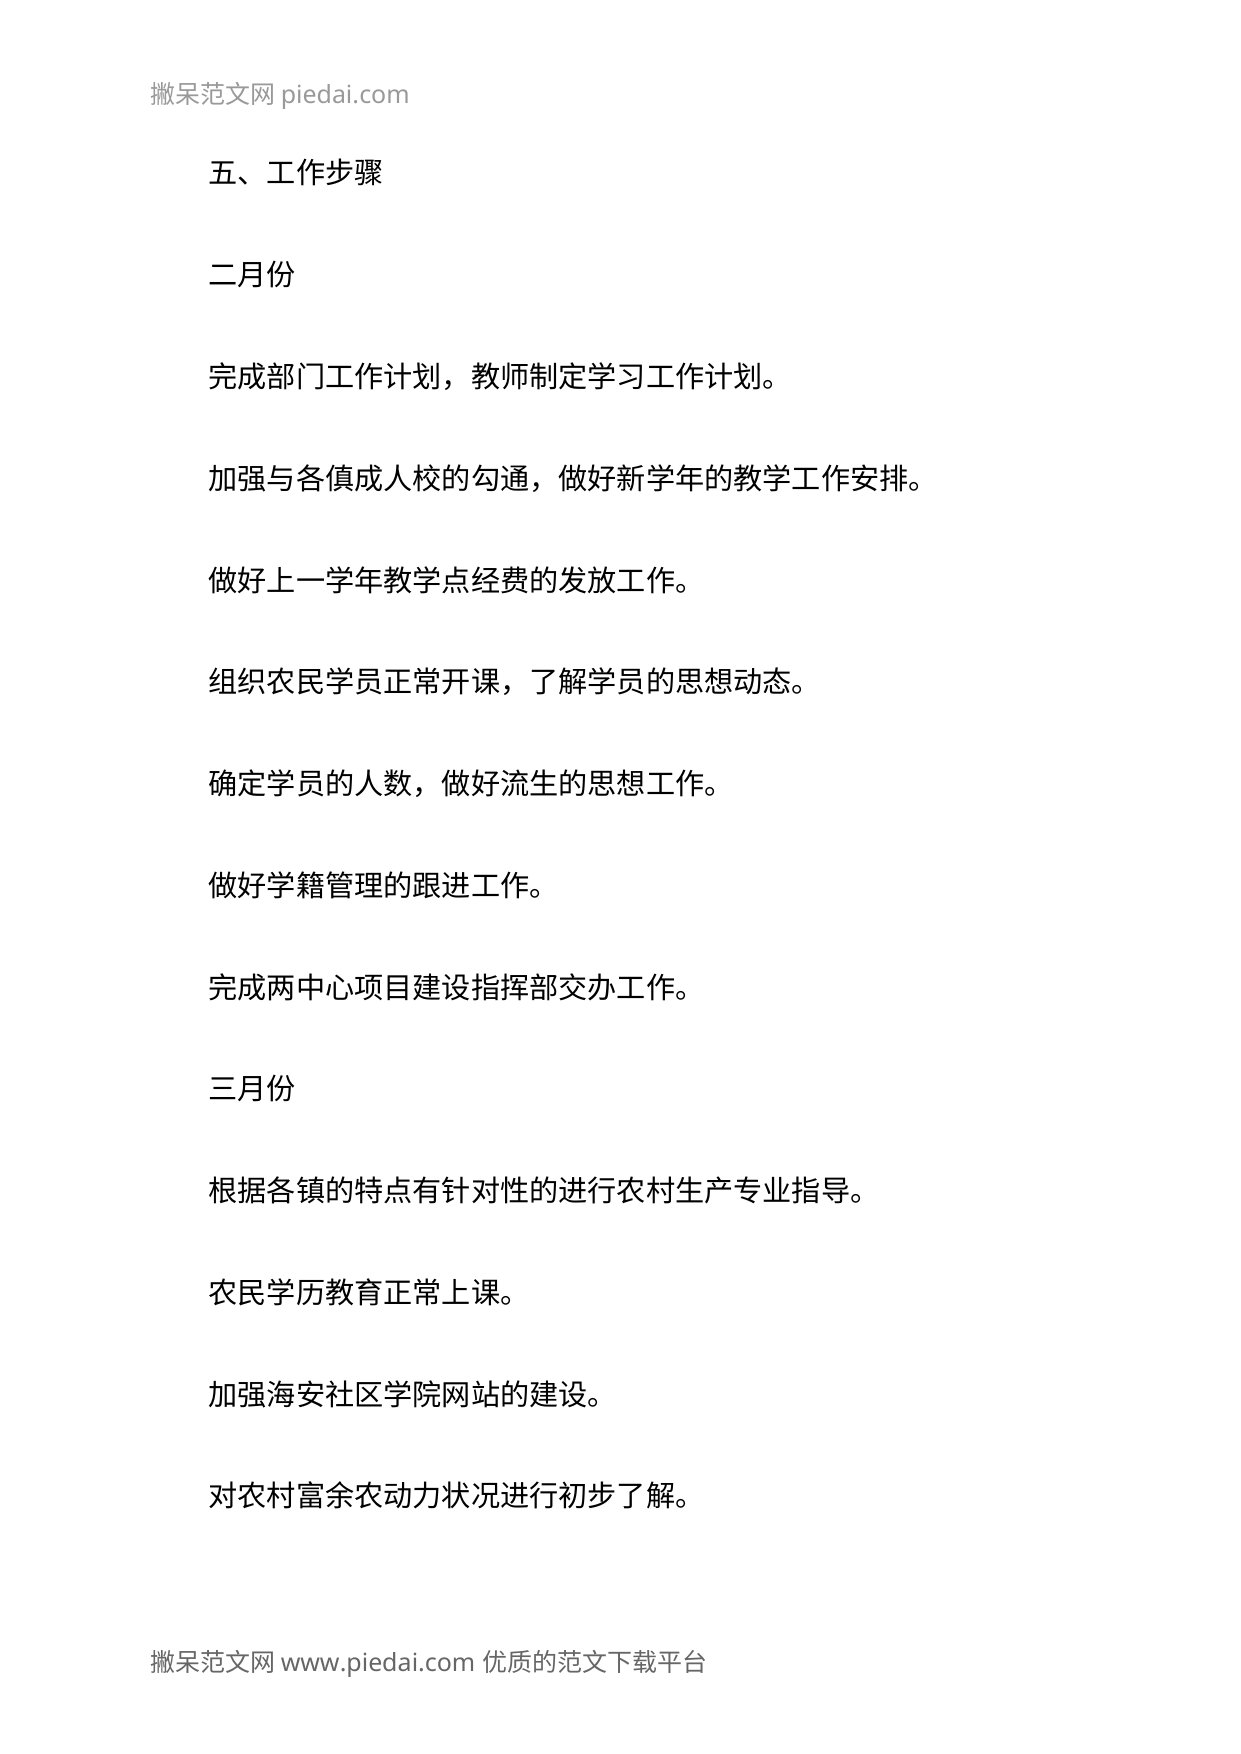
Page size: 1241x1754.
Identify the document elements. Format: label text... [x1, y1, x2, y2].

text 农民学历教育正常上课。 [150, 1269, 1090, 1312]
text 对农村富余农动力状况进行初步了解。 [150, 1473, 1090, 1515]
text 完成两中心项目建设指挥部交办工作。 [150, 964, 1090, 1006]
text 根据各镇的特点有针对性的进行农村生产专业指导。 [150, 1168, 1090, 1210]
text 加强海安社区学院网站的建设。 [150, 1371, 1090, 1413]
text 组织农民学员正常开课，了解学员的思想动态。 [150, 659, 1090, 701]
text 二月份 [150, 252, 1090, 294]
text 加强与各傎成人校的勾通，做好新学年的教学工作安排。 [150, 455, 1090, 498]
text 五、工作步骤 [150, 150, 1090, 192]
text 做好学籍管理的跟进工作。 [150, 862, 1090, 905]
text 完成部门工作计划，教师制定学习工作计划。 [150, 353, 1090, 396]
text 确定学员的人数，做好流生的思想工作。 [150, 761, 1090, 803]
text 三月份 [150, 1066, 1090, 1108]
text 做好上一学年教学点经费的发放工作。 [150, 557, 1090, 599]
